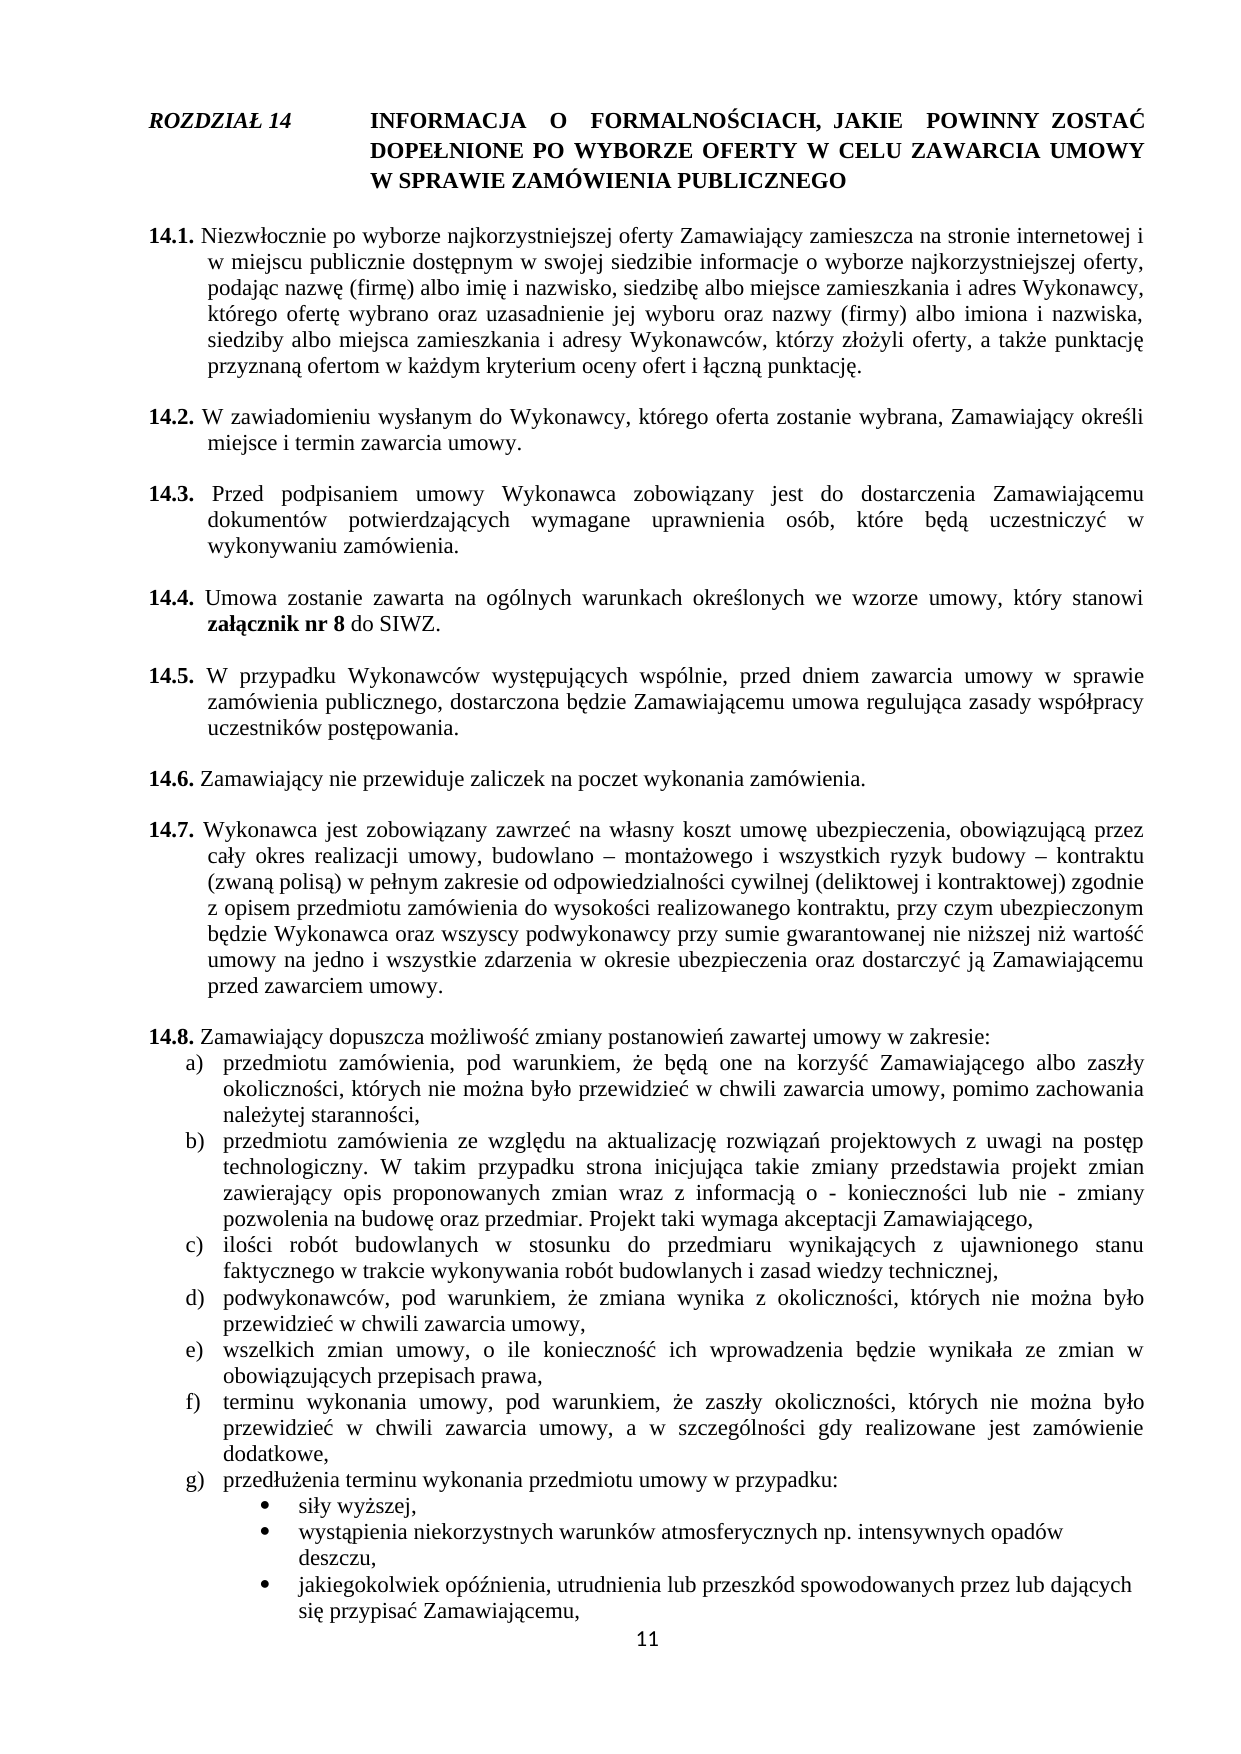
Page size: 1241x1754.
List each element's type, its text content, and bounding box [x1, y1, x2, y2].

text 14.6. Zamawiający nie przewiduje zaliczek na poczet wykonania zamówienia. [148, 765, 1145, 791]
list ilości robót budowlanych w stosunku do przedmiaru wynikających z ujawnionego stanu faktycznego w trakcie wykonywania robót budowlanych i zasad wiedzy technicznej, [185, 1232, 1145, 1284]
list siły wyższej, [261, 1492, 1145, 1518]
text 14.8. Zamawiający dopuszcza możliwość zmiany postanowień zawartej umowy w zakresie: [148, 1024, 1145, 1050]
list jakiegokolwiek opóźnienia, utrudnienia lub przeszkód spowodowanych przez lub dających się przypisać Zamawiającemu, [261, 1571, 1145, 1623]
text 14.2. W zawiadomieniu wysłanym do Wykonawcy, którego oferta zostanie wybrana, Zamawiający określi miejsce i termin zawarcia umowy. [148, 404, 1145, 456]
text 14.3. Przed podpisaniem umowy Wykonawca zobowiązany jest do dostarczenia Zamawiającemu dokumentów potwierdzających wymagane uprawnienia osób, które będą uczestniczyć w wykonywaniu zamówienia. [148, 481, 1145, 559]
text 14.4. Umowa zostanie zawarta na ogólnych warunkach określonych we wzorze umowy, który stanowi załącznik nr 8 do SIWZ. [148, 584, 1145, 636]
list podwykonawców, pod warunkiem, że zmiana wynika z okoliczności, których nie można było przewidzieć w chwili zawarcia umowy, [185, 1284, 1145, 1336]
text 14.7. Wykonawca jest zobowiązany zawrzeć na własny koszt umowę ubezpieczenia, obowiązującą przez cały okres realizacji umowy, budowlano – montażowego i wszystkich ryzyk budowy – kontraktu (zwaną polisą) w pełnym zakresie od odpowiedzialności cywilnej (deliktowej i kontraktowej) zgodnie z opisem przedmiotu zamówienia do wysokości realizowanego kontraktu, przy czym ubezpieczonym będzie Wykonawca oraz wszyscy podwykonawcy przy sumie gwarantowanej nie niższej niż wartość umowy na jedno i wszystkie zdarzenia w okresie ubezpieczenia oraz dostarczyć ją Zamawiającemu przed zawarciem umowy. [148, 816, 1145, 999]
list wystąpienia niekorzystnych warunków atmosferycznych np. intensywnych opadów deszczu, [261, 1518, 1145, 1571]
list przedmiotu zamówienia ze względu na aktualizację rozwiązań projektowych z uwagi na postęp technologiczny. W takim przypadku strona inicjująca takie zmiany przedstawia projekt zmian zawierający opis proponowanych zmian wraz z informacją o - konieczności lub nie - zmiany pozwolenia na budowę oraz przedmiar. Projekt taki wymaga akceptacji Zamawiającego, [185, 1128, 1145, 1232]
list terminu wykonania umowy, pod warunkiem, że zaszły okoliczności, których nie można było przewidzieć w chwili zawarcia umowy, a w szczególności gdy realizowane jest zamówienie dodatkowe, [185, 1388, 1145, 1466]
text 14.5. W przypadku Wykonawców występujących wspólnie, przed dniem zawarcia umowy w sprawie zamówienia publicznego, dostarczona będzie Zamawiającemu umowa regulująca zasady współpracy uczestników postępowania. [148, 662, 1145, 740]
text ROZDZIAŁ 14 INFORMACJA O FORMALNOŚCIACH, JAKIE POWINNY ZOSTAĆ DOPEŁNIONE PO WYBORZE OFERTY W CELU ZAWARCIA UMOWY W SPRAWIE ZAMÓWIENIA PUBLICZNEGO [148, 107, 1145, 194]
text 14.1. Niezwłocznie po wyborze najkorzystniejszej oferty Zamawiający zamieszcza na stronie internetowej i w miejscu publicznie dostępnym w swojej siedzibie informacje o wyborze najkorzystniejszej oferty, podając nazwę (firmę) albo imię i nazwisko, siedzibę albo miejsce zamieszkania i adres Wykonawcy, którego ofertę wybrano oraz uzasadnienie jej wyboru oraz nazwy (firmy) albo imiona i nazwiska, siedziby albo miejsca zamieszkania i adresy Wykonawców, którzy złożyli oferty, a także punktację przyznaną ofertom w każdym kryterium oceny ofert i łączną punktację. [148, 223, 1145, 379]
list przedłużenia terminu wykonania przedmiotu umowy w przypadku: [185, 1466, 1145, 1492]
list przedmiotu zamówienia, pod warunkiem, że będą one na korzyść Zamawiającego albo zaszły okoliczności, których nie można było przewidzieć w chwili zawarcia umowy, pomimo zachowania należytej staranności, [185, 1050, 1145, 1128]
list wszelkich zmian umowy, o ile konieczność ich wprowadzenia będzie wynikała ze zmian w obowiązujących przepisach prawa, [185, 1336, 1145, 1388]
